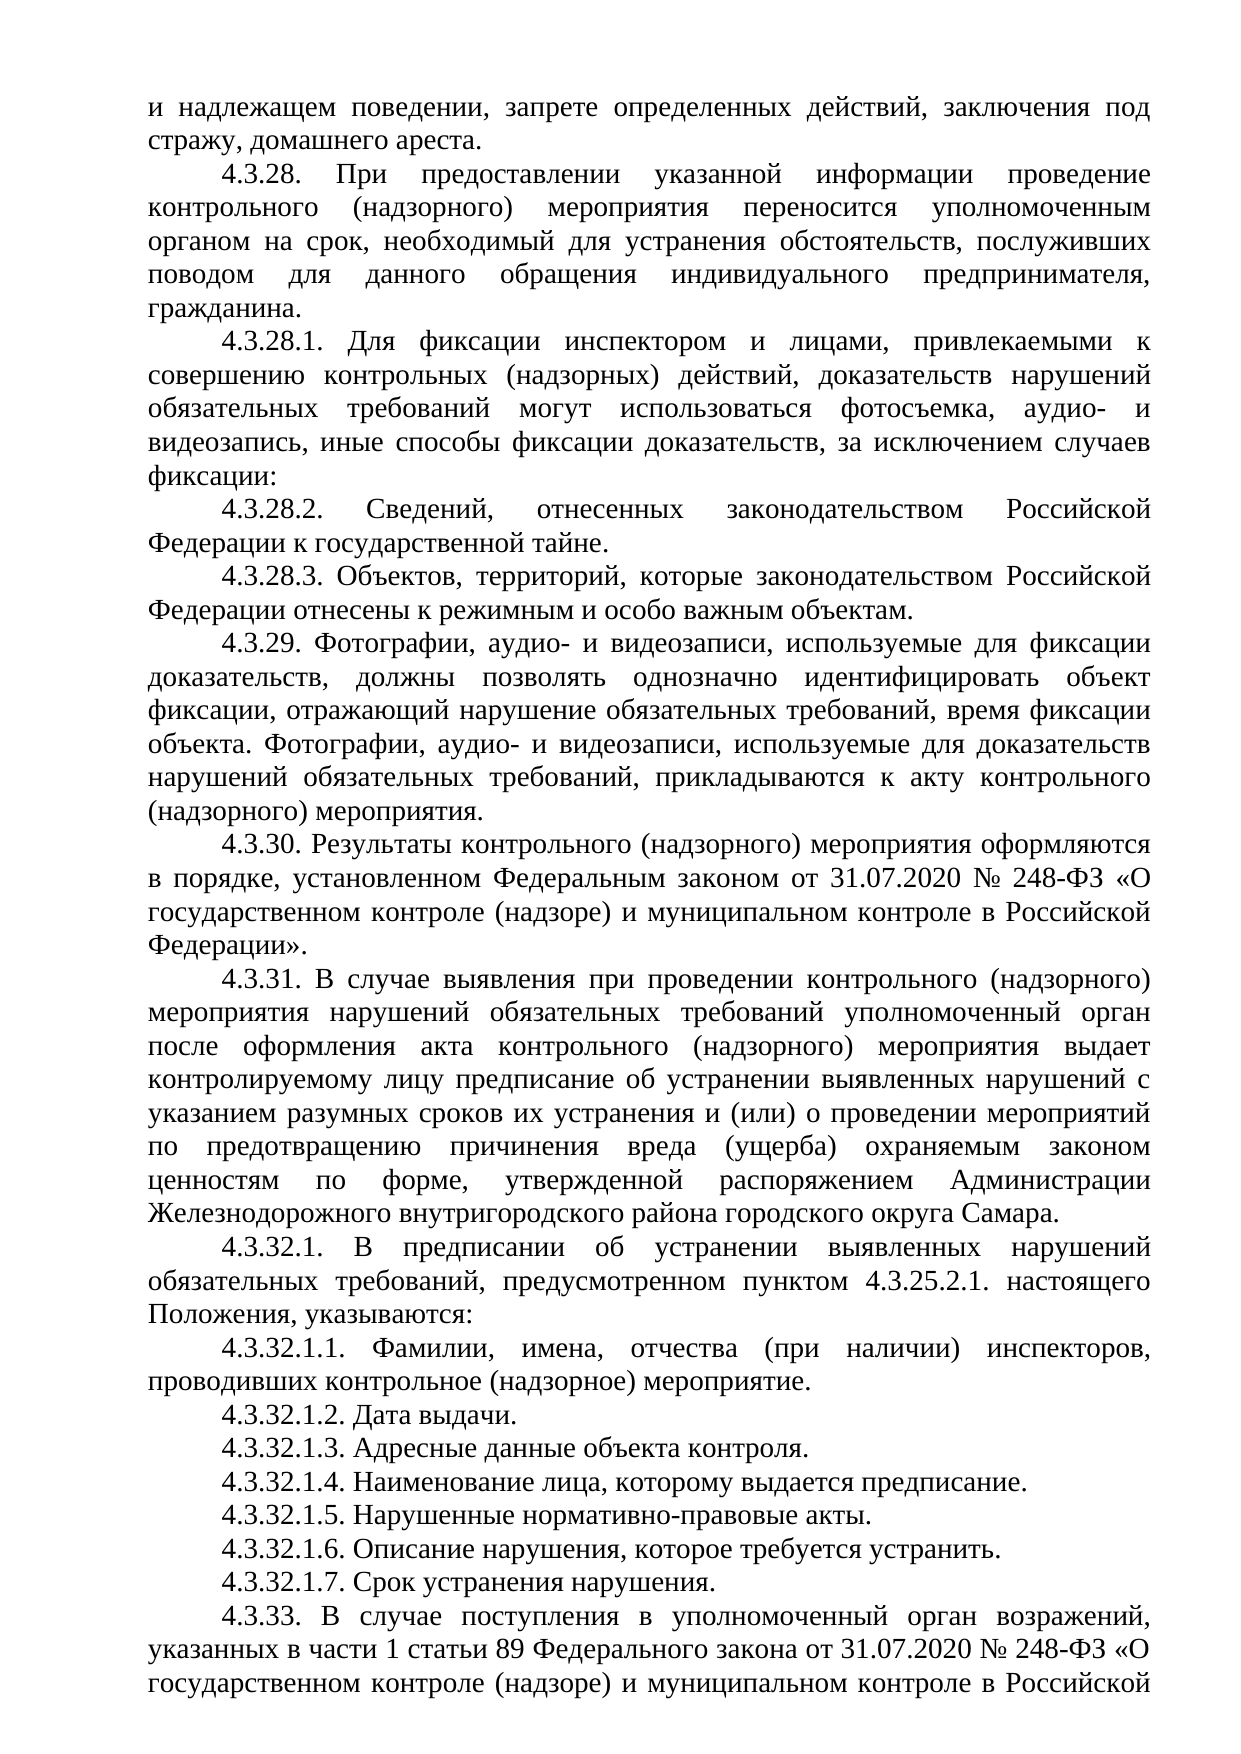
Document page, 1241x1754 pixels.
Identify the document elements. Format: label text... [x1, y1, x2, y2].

text 4.3.32.1.4. Наименование лица, которому выдается предписание. [148, 1464, 1152, 1497]
text 4.3.32.1. В предписании об устранении выявленных нарушений обязательных требований, предусмотренном пунктом 4.3.25.2.1. настоящего Положения, указываются: [148, 1229, 1152, 1330]
text 4.3.28.3. Объектов, территорий, которые законодательством Российской Федерации отнесены к режимным и особо важным объектам. [148, 558, 1152, 625]
text 4.3.28.1. Для фиксации инспектором и лицами, привлекаемыми к совершению контрольных (надзорных) действий, доказательств нарушений обязательных требований могут использоваться фотосъемка, аудио- и видеозапись, иные способы фиксации доказательств, за исключением случаев фиксации: [148, 323, 1152, 491]
text 4.3.29. Фотографии, аудио- и видеозаписи, используемые для фиксации доказательств, должны позволять однозначно идентифицировать объект фиксации, отражающий нарушение обязательных требований, время фиксации объекта. Фотографии, аудио- и видеозаписи, используемые для доказательств нарушений обязательных требований, прикладываются к акту контрольного (надзорного) мероприятия. [148, 625, 1152, 827]
text 4.3.32.1.2. Дата выдачи. [148, 1397, 1152, 1430]
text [148, 1598, 1152, 1699]
text 4.3.32.1.7. Срок устранения нарушения. [148, 1564, 1152, 1598]
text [148, 89, 1152, 156]
text 4.3.32.1.5. Нарушенные нормативно-правовые акты. [148, 1497, 1152, 1531]
text 4.3.28.2. Сведений, отнесенных законодательством Российской Федерации к государственной тайне. [148, 491, 1152, 558]
text 4.3.28. При предоставлении указанной информации проведение контрольного (надзорного) мероприятия переносится уполномоченным органом на срок, необходимый для устранения обстоятельств, послуживших поводом для данного обращения индивидуального предпринимателя, гражданина. [148, 156, 1152, 323]
text 4.3.32.1.3. Адресные данные объекта контроля. [148, 1430, 1152, 1464]
text 4.3.31. В случае выявления при проведении контрольного (надзорного) мероприятия нарушений обязательных требований уполномоченный орган после оформления акта контрольного (надзорного) мероприятия выдает контролируемому лицу предписание об устранении выявленных нарушений с указанием разумных сроков их устранения и (или) о проведении мероприятий по предотвращению причинения вреда (ущерба) охраняемым законом ценностям по форме, утвержденной распоряжением Администрации Железнодорожного внутригородского района городского округа Самара. [148, 961, 1152, 1229]
text 4.3.32.1.1. Фамилии, имена, отчества (при наличии) инспекторов, проводивших контрольное (надзорное) мероприятие. [148, 1330, 1152, 1397]
text 4.3.30. Результаты контрольного (надзорного) мероприятия оформляются в порядке, установленном Федеральным законом от 31.07.2020 № 248-ФЗ «О государственном контроле (надзоре) и муниципальном контроле в Российской Федерации». [148, 827, 1152, 961]
text 4.3.32.1.6. Описание нарушения, которое требуется устранить. [148, 1531, 1152, 1564]
